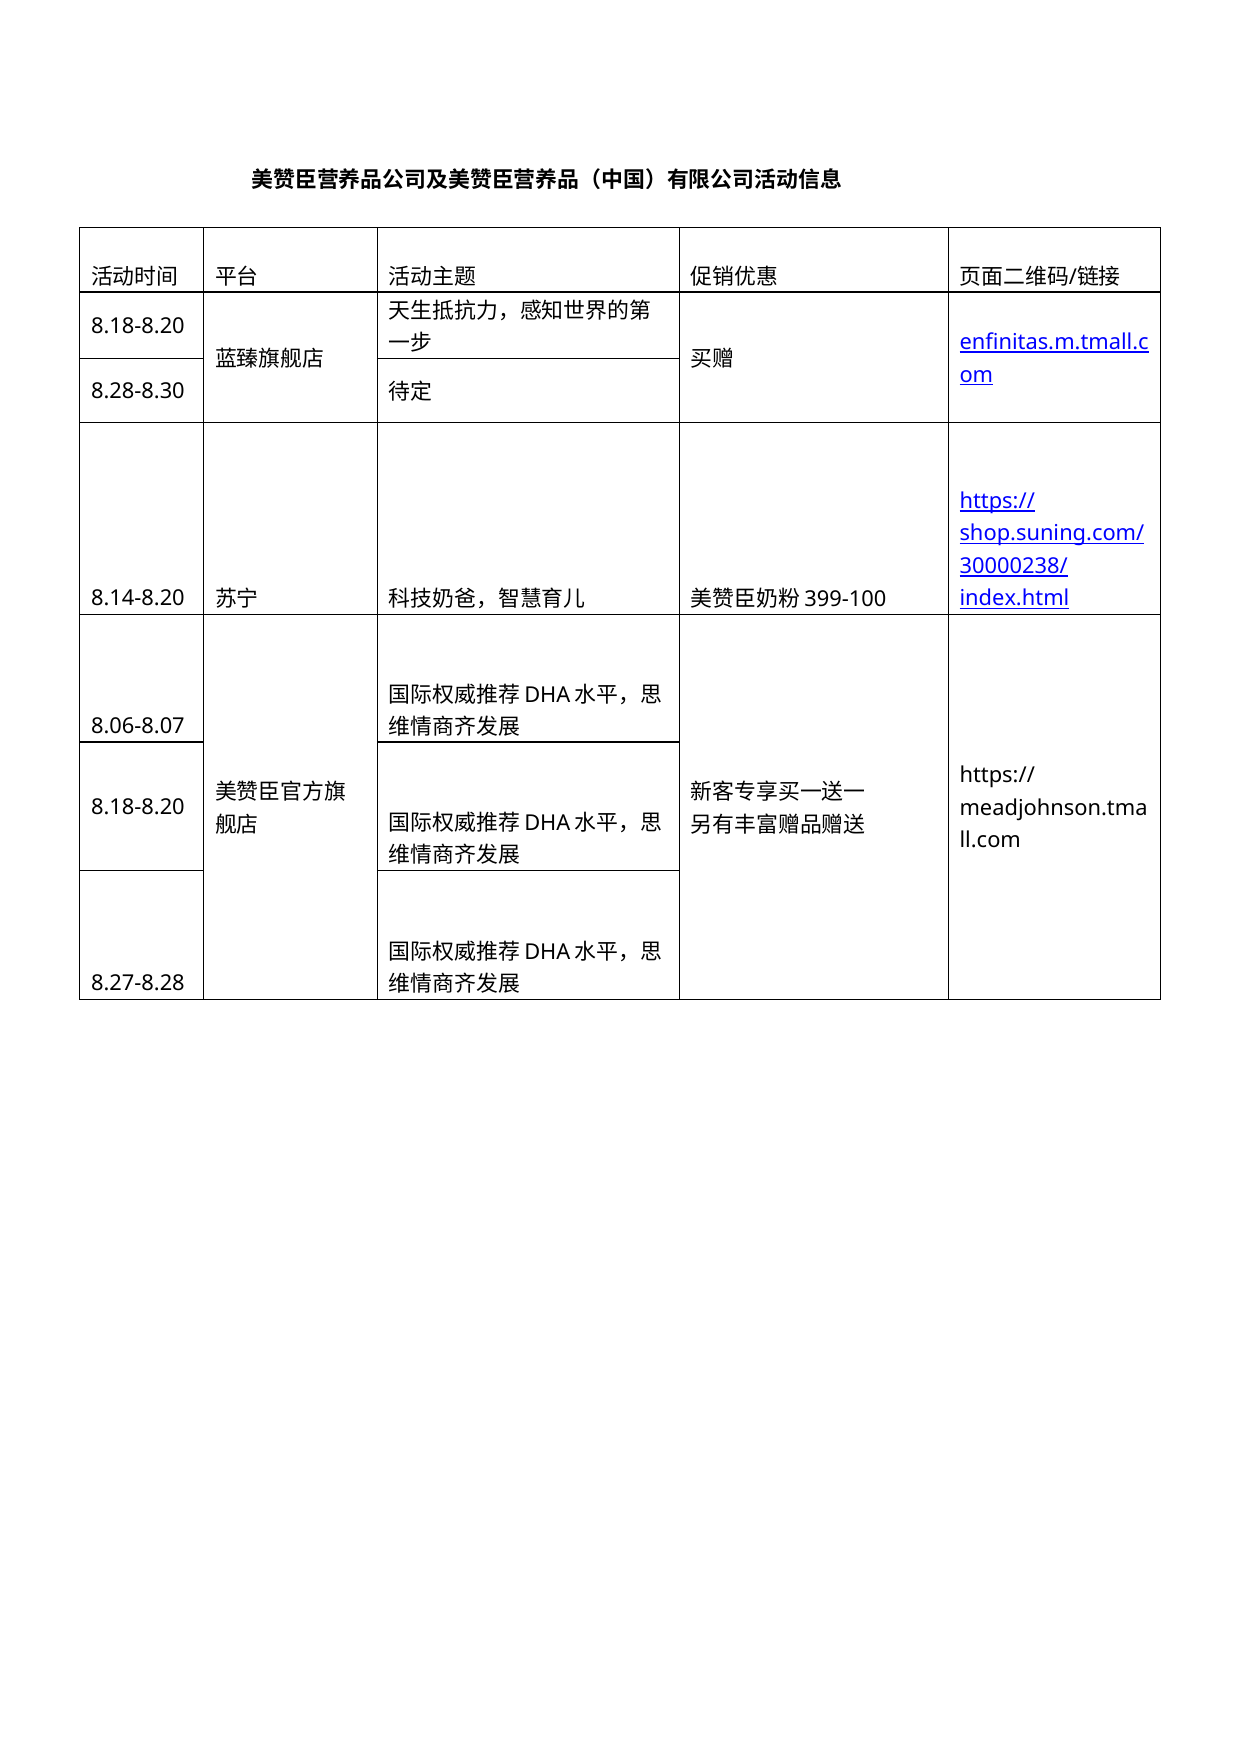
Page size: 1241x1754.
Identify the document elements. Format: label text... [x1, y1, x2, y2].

table_cell 8.14-8.20 [80, 423, 203, 613]
table_cell 8.27-8.28 [80, 871, 203, 998]
table_cell https://meadjohnson.tmall.com [949, 615, 1160, 998]
table_header 页面二维码/链接 [949, 228, 1160, 291]
table_cell 美赞臣官方旗舰店 [204, 615, 377, 998]
text 美赞臣营养品公司及美赞臣营养品（中国）有限公司活动信息 [40, 162, 1053, 194]
table_cell 天生抵抗力，感知世界的第一步 [378, 293, 679, 357]
table_cell 科技奶爸，智慧育儿 [378, 423, 679, 613]
table_cell 8.06-8.07 [80, 615, 203, 741]
table_cell 待定 [378, 359, 679, 422]
table_cell 国际权威推荐DHA水平，思维情商齐发展 [378, 871, 679, 998]
table_cell 新客专享买一送一 另有丰富赠品赠送 [680, 615, 948, 998]
table_cell 8.28-8.30 [80, 359, 203, 422]
table_cell 买赠 [680, 293, 948, 422]
table_header 平台 [204, 228, 377, 291]
table_cell https://shop.suning.com/30000238/index.html [949, 423, 1160, 613]
table_header 活动主题 [378, 228, 679, 291]
table_cell 8.18-8.20 [80, 743, 203, 869]
table_cell 国际权威推荐DHA水平，思维情商齐发展 [378, 615, 679, 741]
table_cell 美赞臣奶粉399-100 [680, 423, 948, 613]
table_cell 8.18-8.20 [80, 293, 203, 357]
table_cell 苏宁 [204, 423, 377, 613]
table_cell 国际权威推荐DHA水平，思维情商齐发展 [378, 743, 679, 869]
table_cell 蓝臻旗舰店 [204, 293, 377, 422]
table_cell enfinitas.m.tmall.com [949, 293, 1160, 422]
table_header 促销优惠 [680, 228, 948, 291]
table_header 活动时间 [80, 228, 203, 291]
